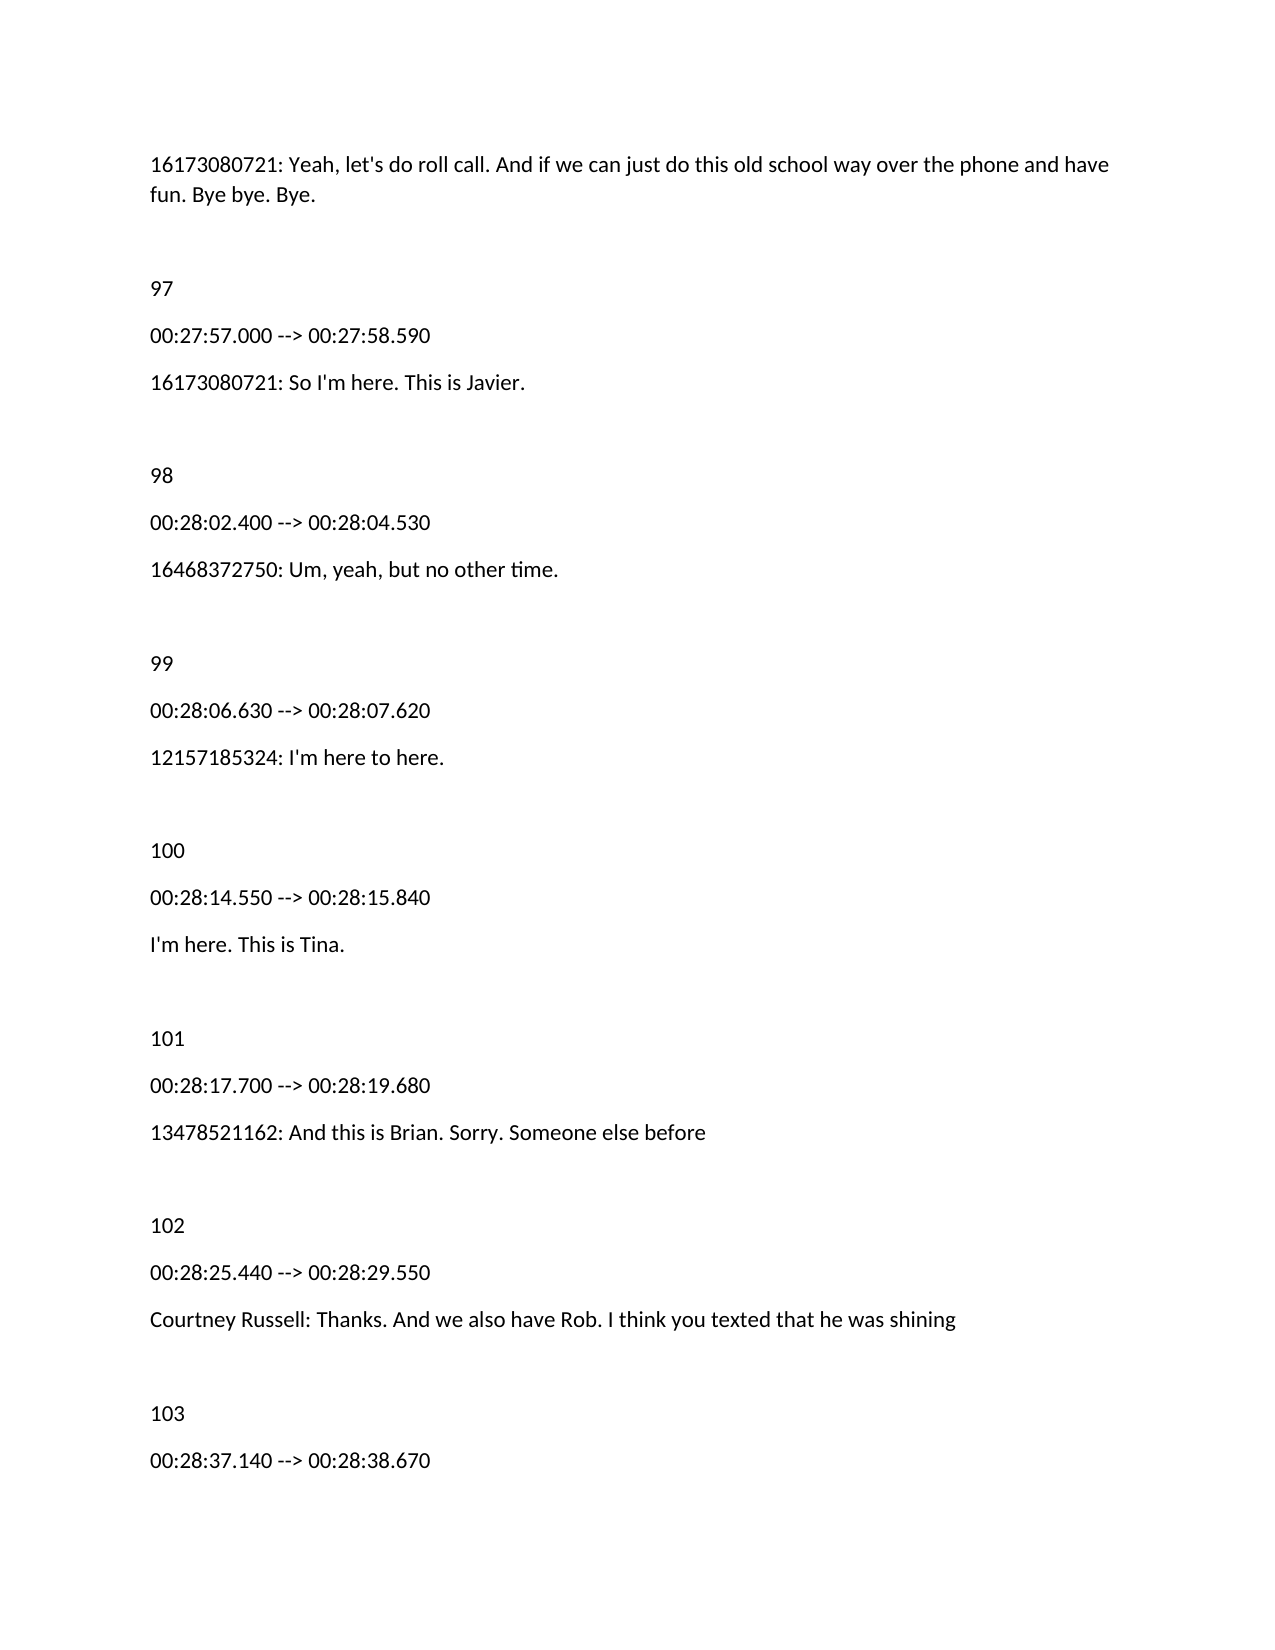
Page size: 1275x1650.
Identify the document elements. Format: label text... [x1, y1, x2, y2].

text 13478521162: And this is Brian. Sorry. Someone else before [150, 1118, 1125, 1146]
text 16468372750: Um, yeah, but no other time. [150, 555, 1125, 583]
text 98 [150, 461, 1125, 489]
text 16173080721: Yeah, let's do roll call. And if we can just do this old school way over the phone and have fun. Bye bye. Bye. [150, 150, 1125, 208]
text 100 [150, 836, 1125, 864]
text 102 [150, 1211, 1125, 1239]
text 00:28:06.630 --> 00:28:07.620 [150, 696, 1125, 724]
text 00:28:17.700 --> 00:28:19.680 [150, 1071, 1125, 1099]
text I'm here. This is Tina. [150, 930, 1125, 958]
text 00:28:14.550 --> 00:28:15.840 [150, 883, 1125, 911]
text Courtney Russell: Thanks. And we also have Rob. I think you texted that he was shining [150, 1305, 1125, 1333]
text 00:28:37.140 --> 00:28:38.670 [150, 1446, 1125, 1474]
text 12157185324: I'm here to here. [150, 743, 1125, 771]
text 101 [150, 1024, 1125, 1052]
text 103 [150, 1399, 1125, 1427]
text 00:28:02.400 --> 00:28:04.530 [150, 508, 1125, 536]
text 16173080721: So I'm here. This is Javier. [150, 368, 1125, 396]
text 00:28:25.440 --> 00:28:29.550 [150, 1258, 1125, 1286]
text 97 [150, 274, 1125, 302]
text 00:27:57.000 --> 00:27:58.590 [150, 321, 1125, 349]
text 99 [150, 649, 1125, 677]
